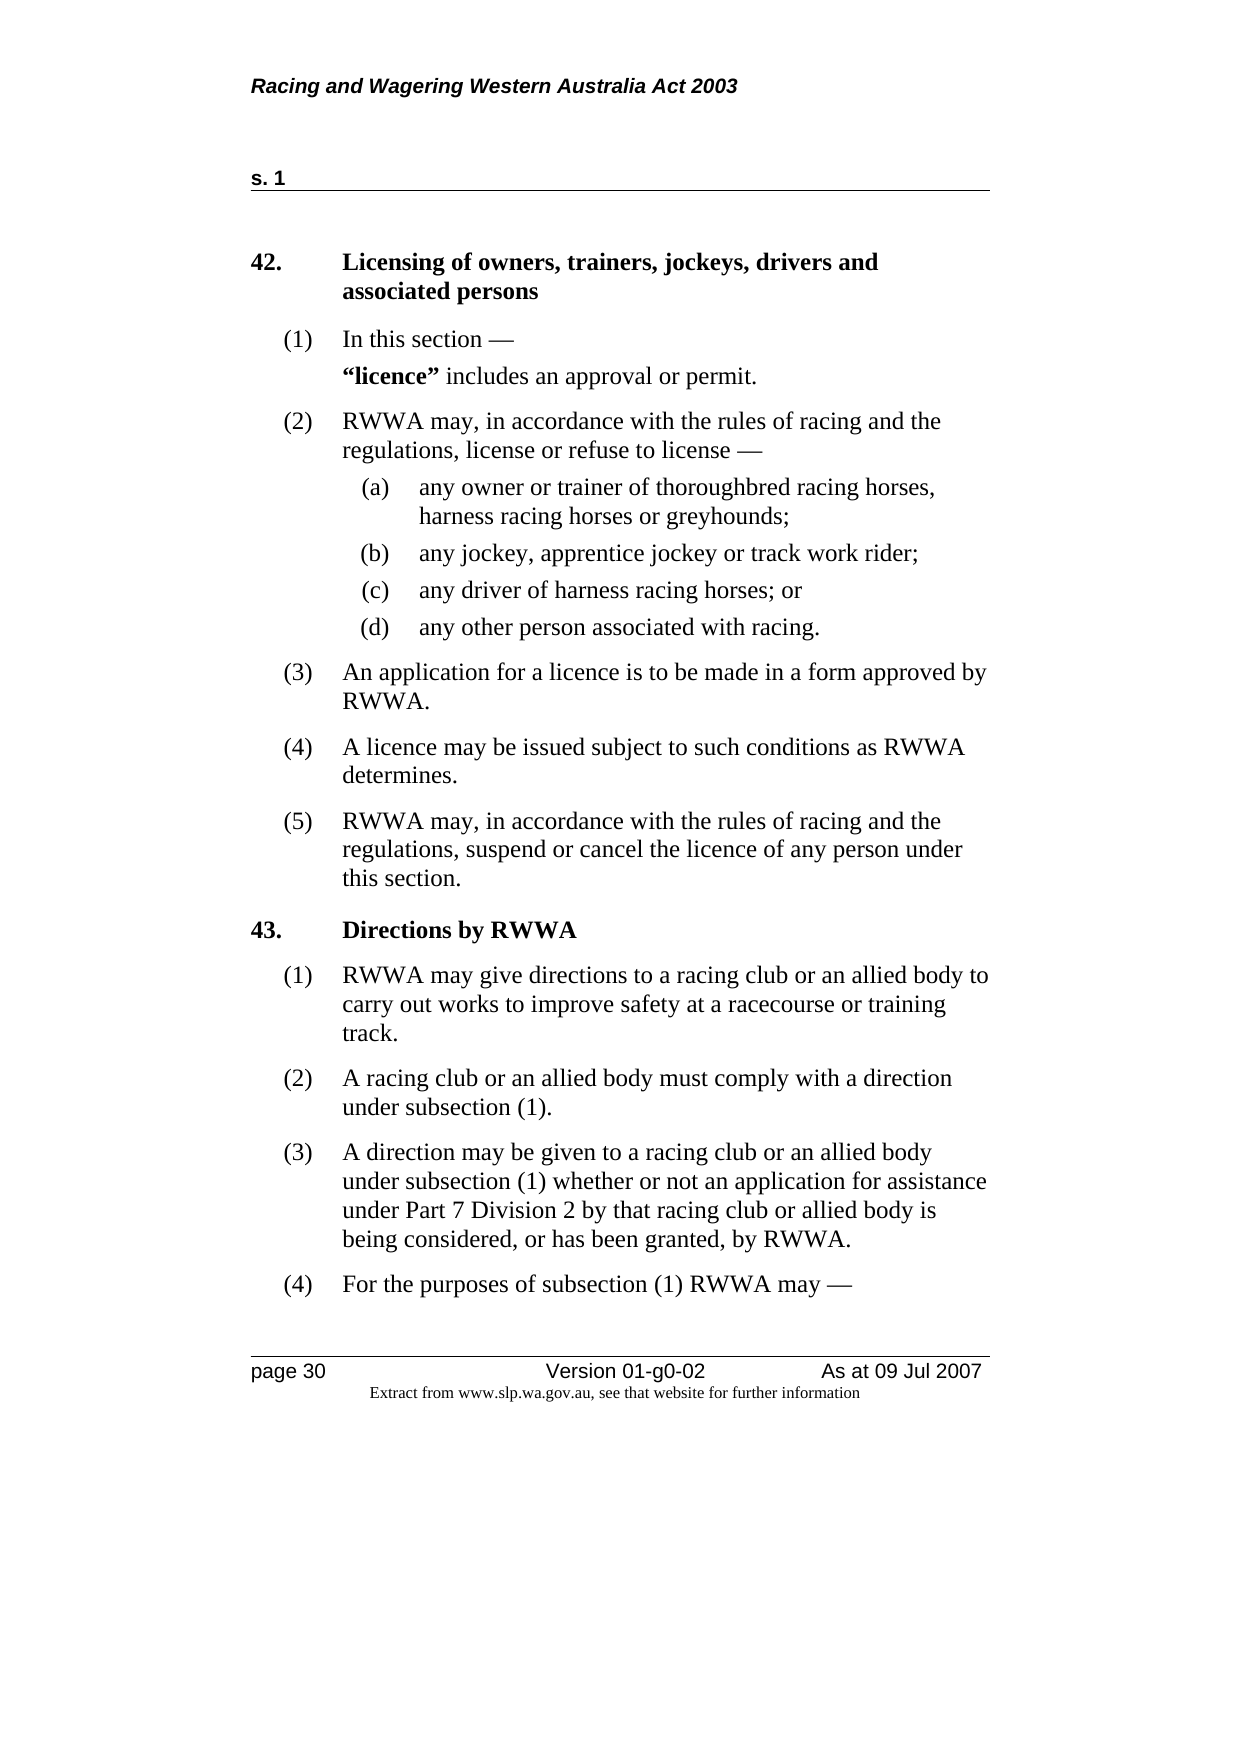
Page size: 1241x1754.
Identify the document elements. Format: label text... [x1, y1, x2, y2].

text (4) A licence may be issued subject to such conditions as RWWA determines. [251, 732, 990, 789]
subtitle 42. Licensing of owners, trainers, jockeys, drivers and associated persons [251, 247, 990, 305]
text (a) any owner or trainer of thoroughbred racing horses, harness racing horses or greyhounds; [251, 472, 990, 529]
text (3) A direction may be given to a racing club or an allied body under subsection (1) whether or not an application for assistance under Part 7 Division 2 by that racing club or allied body is being considered, or has been granted, by RWWA. [251, 1137, 990, 1252]
text (1) RWWA may give directions to a racing club or an allied body to carry out works to improve safety at a racecourse or training track. [251, 960, 990, 1047]
text (c) any driver of harness racing horses; or [251, 575, 990, 604]
subtitle 43. Directions by RWWA [251, 915, 990, 944]
text (4) For the purposes of subsection (1) RWWA may — [251, 1269, 990, 1298]
text (2) RWWA may, in accordance with the rules of racing and the regulations, license or refuse to license — [251, 406, 990, 464]
text (d) any other person associated with racing. [251, 612, 990, 641]
text (2) A racing club or an allied body must comply with a direction under subsection (1). [251, 1063, 990, 1121]
text “licence” includes an approval or permit. [251, 361, 990, 389]
text (3) An application for a licence is to be made in a form approved by RWWA. [251, 657, 990, 715]
text (5) RWWA may, in accordance with the rules of racing and the regulations, suspend or cancel the licence of any person under this section. [251, 806, 990, 892]
text (1) In this section — [251, 324, 990, 352]
text (b) any jockey, apprentice jockey or track work rider; [251, 538, 990, 567]
